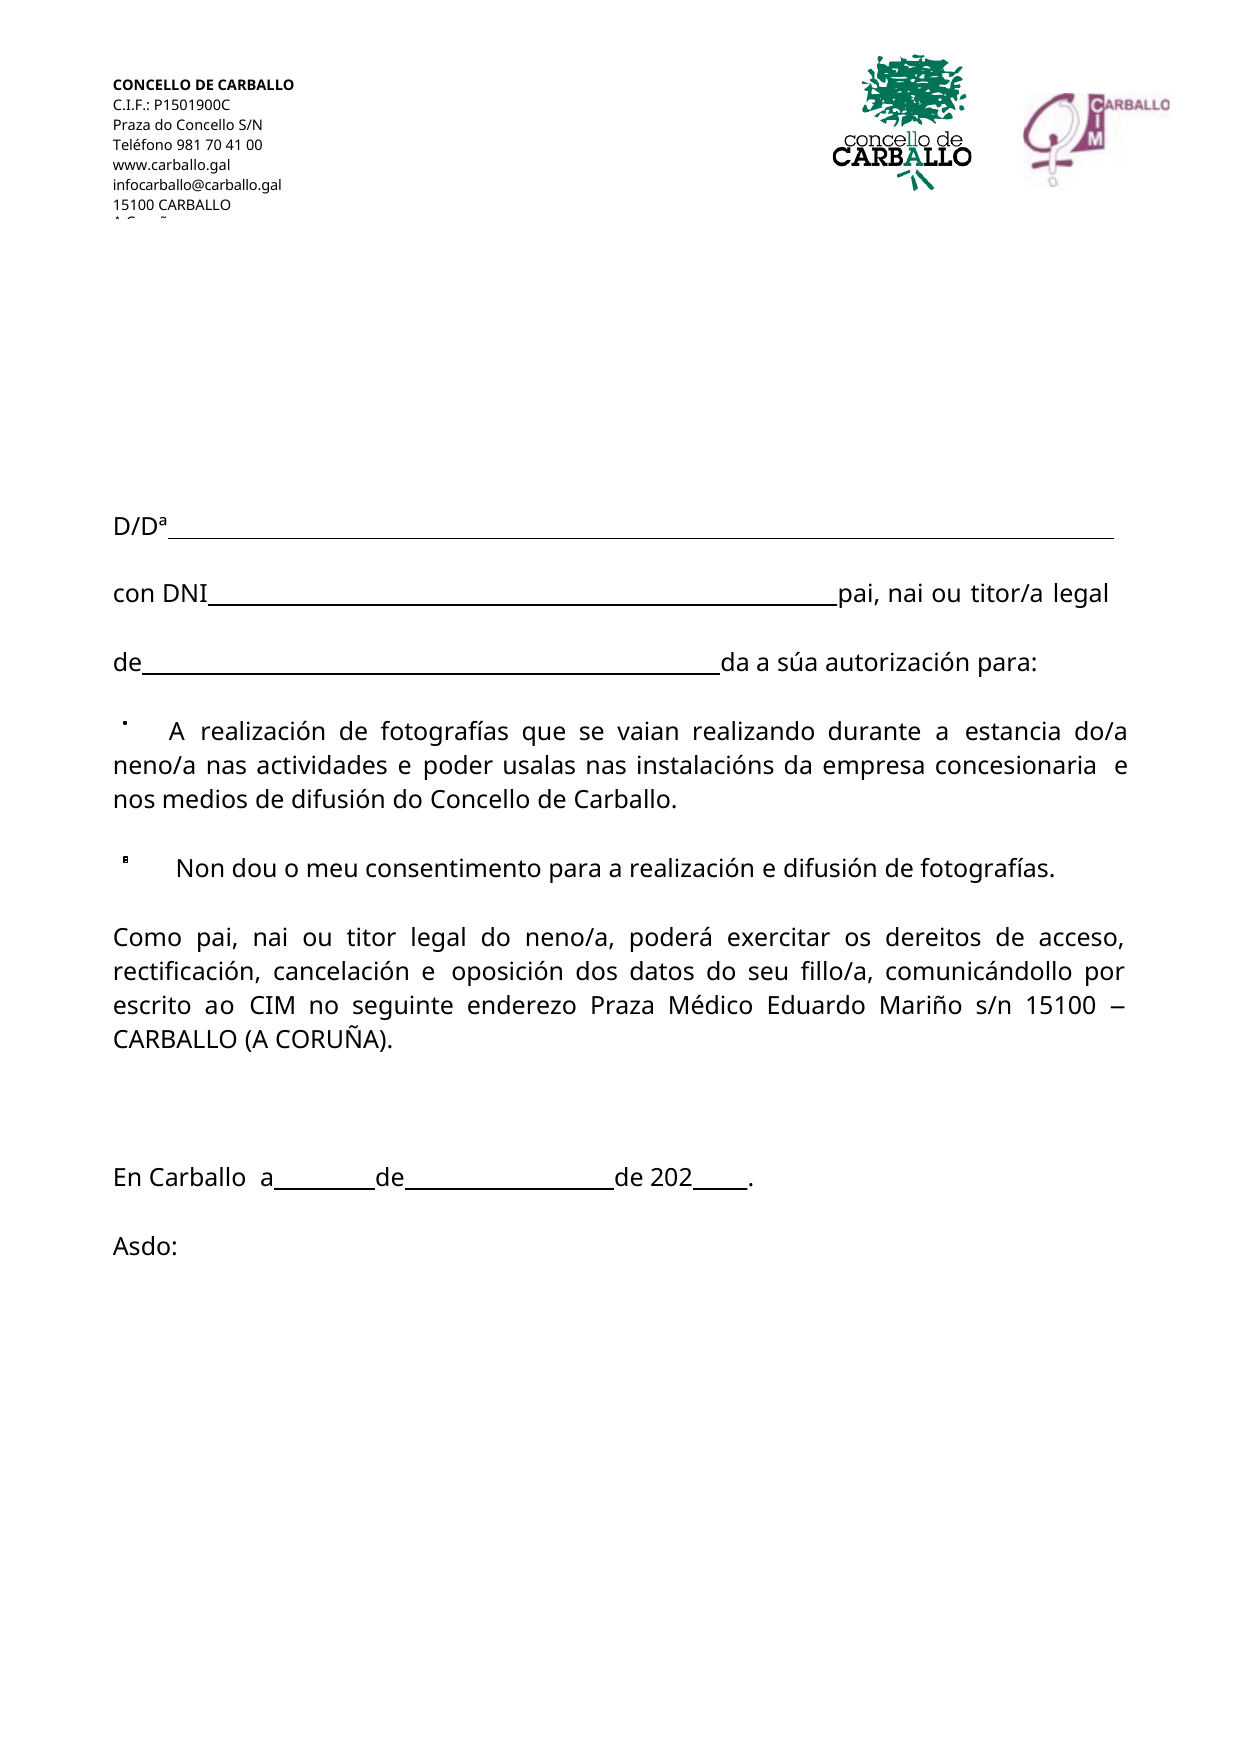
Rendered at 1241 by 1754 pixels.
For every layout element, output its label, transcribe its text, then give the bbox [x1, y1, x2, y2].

text con DNI pai, nai ou titor/a legal de da a súa autorización para: [113, 576, 1123, 679]
text Asdo: [113, 1228, 1209, 1262]
text Non dou o meu consentimento para a realización e difusión de fotografías. [175, 851, 1209, 885]
text D/Dª [113, 509, 1209, 543]
text A realización de fotografías que se vaian realizando durante a estancia do/a neno/a nas actividades e poder usalas nas instalacións da empresa concesionaria e nos medios de difusión do Concello de Carballo. [113, 714, 1128, 816]
text En Carballo a de de 202 . [113, 1159, 1209, 1193]
picture [832, 54, 972, 191]
picture [1023, 93, 1171, 187]
text Como pai, nai ou titor legal do neno/a, poderá exercitar os dereitos de acceso, rectificación, cancelación e oposición dos datos do seu fillo/a, comunicándollo por escrito ao CIM no seguinte enderezo Praza Médico Eduardo Mariño s/n 15100 – CARBALLO (A CORUÑA). [113, 919, 1126, 1056]
